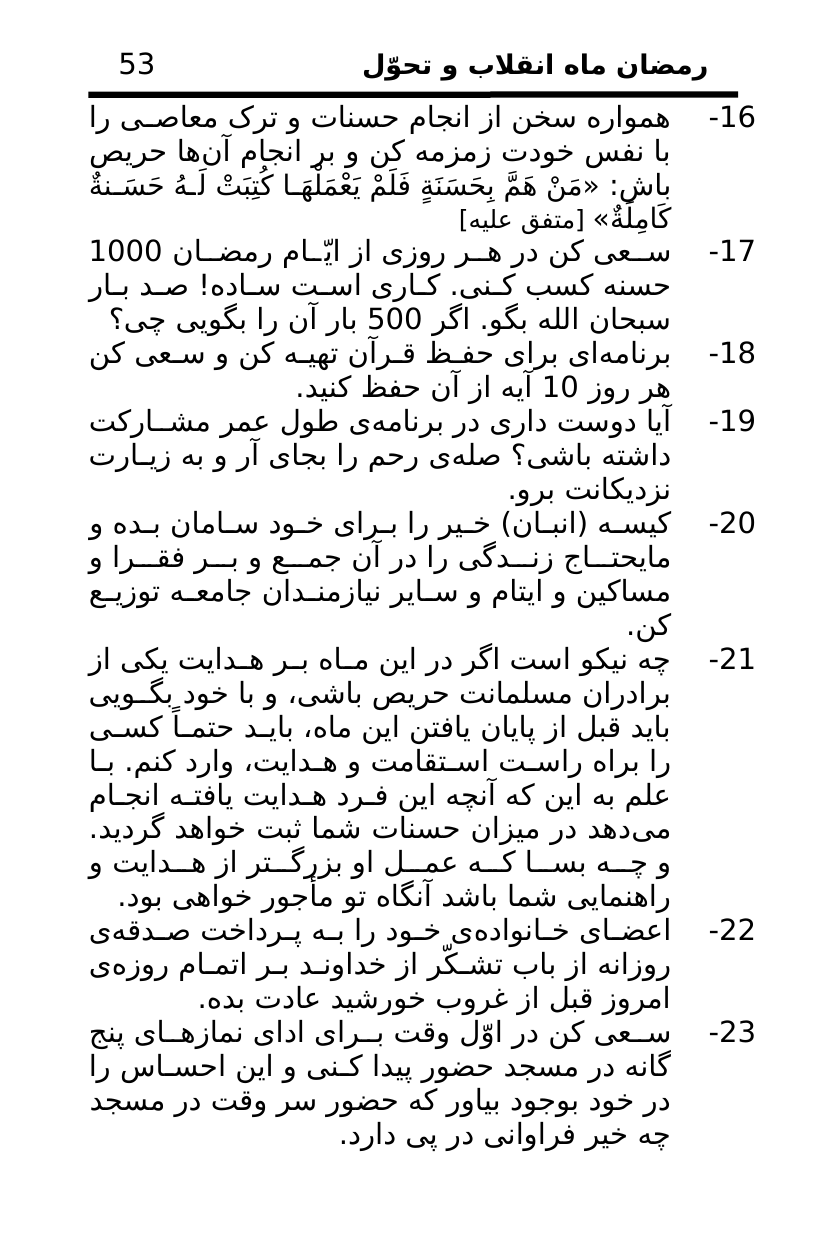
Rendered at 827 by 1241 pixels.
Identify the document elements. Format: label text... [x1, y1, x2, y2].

list چه نیکو است اگر در این ماه بر هدایت یکی از برادران مسلمانت حریص باشی، و با خود بگویی باید قبل از پایان یافتن این ماه، باید حتماً کسی را براه راست استقامت و هدایت، وارد کنم. با علم به این که آنچه این فرد هدایت یافته انجام می‌دهد در میزان حسنات شما ثبت خواهد گردید. و چه بسا که عمل او بزرگتر از هدایت و راهنمایی شما باشد آنگاه تو مأجور خواهی بود. [89, 642, 708, 914]
list برنامه‌ای برای حفظ قرآن تهیه کن و سعی کن هر روز 10 آیه از آن حفظ کنید. [89, 336, 708, 404]
list کیسه (انبان) خیر را برای خود سامان بده و مایحتاج زندگی را در آن جمع و بر فقرا و مساکین و ایتام و سایر نیازمندان جامعه توزیع کن. [89, 506, 708, 642]
list اعضای خانواده‌ی خود را به پرداخت صدقه‌ی روزانه از باب تشكّر از خداوند بر اتمام روزه‌ی امروز قبل از غروب خورشید عادت بده. [89, 914, 708, 1016]
list همواره سخن از انجام حسنات و ترک معاصی را با نفس خودت زمزمه کن و بر انجام آن‌ها حریص باش: «مَنْ هَمَّ بِحَسَنَةٍ فَلَمْ يَعْمَلْهَا كُتِبَتْ لَهُ حَسَنةٌ كَامِلَةٌ» [متفق علیه] [89, 100, 708, 234]
list آیا دوست داری در برنامه‌ی طول عمر مشارکت داشته باشی؟ صله‌ی رحم را بجا‌ی آر و به زیارت نزدیکانت برو. [89, 404, 708, 506]
list سعی کن در هر روزی از ایّام رمضان 1000 حسنه کسب کنی. کاری است ساده! صد بار سبحان الله بگو. اگر 500 بار آن را بگویی چی؟ [89, 234, 708, 336]
list سعی کن در اوّل وقت برای ادای نمازهای پنج گانه در مسجد حضور پیدا کنی و این احساس را در خود بوجود بیاور که حضور سر وقت در مسجد چه خیر فراوانی در پی دارد. [89, 1016, 708, 1151]
